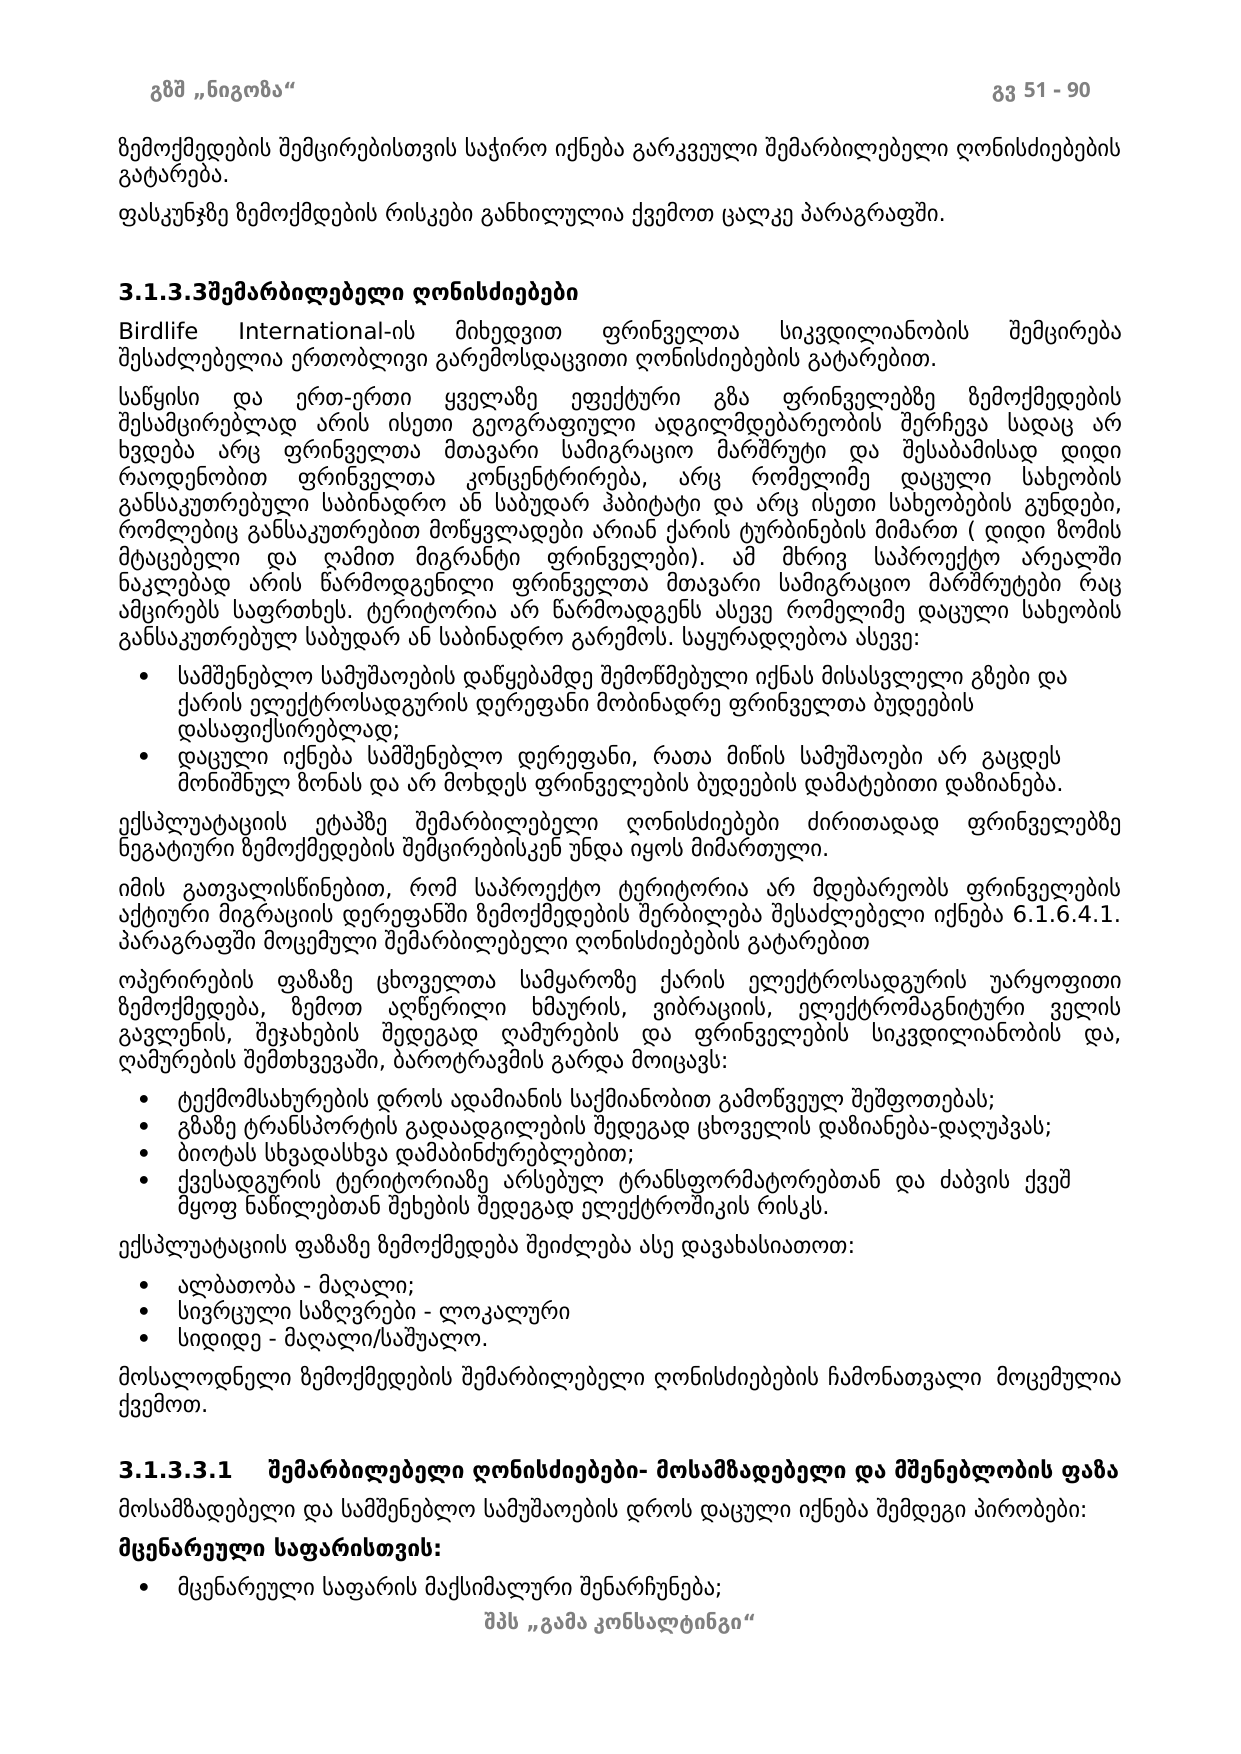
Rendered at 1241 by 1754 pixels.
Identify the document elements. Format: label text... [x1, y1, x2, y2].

text მოსალოდნელი ზემოქმედების შემარბილებელი ღონისძიებების ჩამონათვალი მოცემულია ქვემოთ. [118, 1364, 1122, 1418]
text იმის გათვალისწინებით, რომ საპროექტო ტერიტორია არ მდებარეობს ფრინველების აქტიური მიგრაციის დერეფანში ზემოქმედების შერბილება შესაძლებელი იქნება 6.1.6.4.1. პარაგრაფში მოცემული შემარბილებელი ღონისძიებების გატარებით [118, 875, 1122, 955]
text ექსპლუატაციის ეტაპზე შემარბილებელი ღონისძიებები ძირითადად ფრინველებზე ნეგატიური ზემოქმედების შემცირებისკენ უნდა იყოს მიმართული. [118, 809, 1122, 862]
list მცენარეული საფარის მაქსიმალური შენარჩუნება; [140, 1574, 1122, 1601]
text ფასკუნჯზე ზემოქმდების რისკები განხილულია ქვემოთ ცალკე პარაგრაფში. [118, 201, 1122, 227]
subtitle შემარბილებელი ღონისძიებები- მოსამზადებელი და მშენებლობის ფაზა [118, 1457, 1122, 1484]
list ალბათობა - მაღალი; [140, 1272, 1122, 1298]
text ოპერირების ფაზაზე ცხოველთა სამყაროზე ქარის ელექტროსადგურის უარყოფითი ზემოქმედება, ზემოთ აღწერილი ხმაურის, ვიბრაციის, ელექტრომაგნიტური ველის გავლენის, შეჯახების შედეგად ღამურების და ფრინველების სიკვდილიანობის და, ღამურების შემთხვევაში, ბაროტრავმის გარდა მოიცავს: [118, 967, 1122, 1074]
list ქვესადგურის ტერიტორიაზე არსებულ ტრანსფორმატორებთან და ძაბვის ქვეშ მყოფ ნაწილებთან შეხების შედეგად ელექტროშიკის რისკს. [140, 1167, 1122, 1220]
list სამშენებლო სამუშაოების დაწყებამდე შემოწმებული იქნას მისასვლელი გზები და ქარის ელექტროსადგურის დერეფანი მობინადრე ფრინველთა ბუდეების დასაფიქსირებლად; [140, 663, 1122, 743]
list სიდიდე - მაღალი/საშუალო. [140, 1325, 1122, 1352]
list გზაზე ტრანსპორტის გადაადგილების შედეგად ცხოველის დაზიანება-დაღუპვას; [140, 1113, 1122, 1140]
list ტექმომსახურების დროს ადამიანის საქმიანობით გამოწვეულ შეშფოთებას; [140, 1086, 1122, 1113]
text მცენარეული საფარისთვის: [118, 1535, 1122, 1562]
text მოსამზადებელი და სამშენებლო სამუშაოების დროს დაცული იქნება შემდეგი პირობები: [118, 1496, 1122, 1523]
list სივრცული საზღვრები - ლოკალური [140, 1298, 1122, 1325]
subtitle შემარბილებელი ღონისძიებები [118, 279, 1122, 306]
text ექსპლუატაციის ფაზაზე ზემოქმედება შეიძლება ასე დავახასიათოთ: [118, 1233, 1122, 1259]
text საწყისი და ერთ-ერთი ყველაზე ეფექტური გზა ფრინველებზე ზემოქმედების შესამცირებლად არის ისეთი გეოგრაფიული ადგილმდებარეობის შერჩევა სადაც არ ხვდება არც ფრინველთა მთავარი სამიგრაციო მარშრუტი და შესაბამისად დიდი რაოდენობით ფრინველთა კონცენტრირება, არც რომელიმე დაცული სახეობის განსაკუთრებული საბინადრო ან საბუდარ ჰაბიტატი და არც ისეთი სახეობების გუნდები, რომლებიც განსაკუთრებით მოწყვლადები არიან ქარის ტურბინების მიმართ ( დიდი ზომის მტაცებელი და ღამით მიგრანტი ფრინველები). ამ მხრივ საპროექტო არეალში ნაკლებად არის წარმოდგენილი ფრინველთა მთავარი სამიგრაციო მარშრუტები რაც ამცირებს საფრთხეს. ტერიტორია არ წარმოადგენს ასევე რომელიმე დაცული სახეობის განსაკუთრებულ საბუდარ ან საბინადრო გარემოს. საყურადღებოა ასევე: [118, 384, 1122, 651]
list ბიოტას სხვადასხვა დამაბინძურებლებით; [140, 1140, 1122, 1167]
text Birdlife International-ის მიხედვით ფრინველთა სიკვდილიანობის შემცირება შესაძლებელია ერთობლივი გარემოსდაცვითი ღონისძიებების გატარებით. [118, 318, 1122, 371]
text ზემოქმედების შემცირებისთვის საჭირო იქნება გარკვეული შემარბილებელი ღონისძიებების გატარება. [118, 135, 1122, 188]
list დაცული იქნება სამშენებლო დერეფანი, რათა მიწის სამუშაოები არ გაცდეს მონიშნულ ზონას და არ მოხდეს ფრინველების ბუდეების დამატებითი დაზიანება. [140, 743, 1122, 796]
